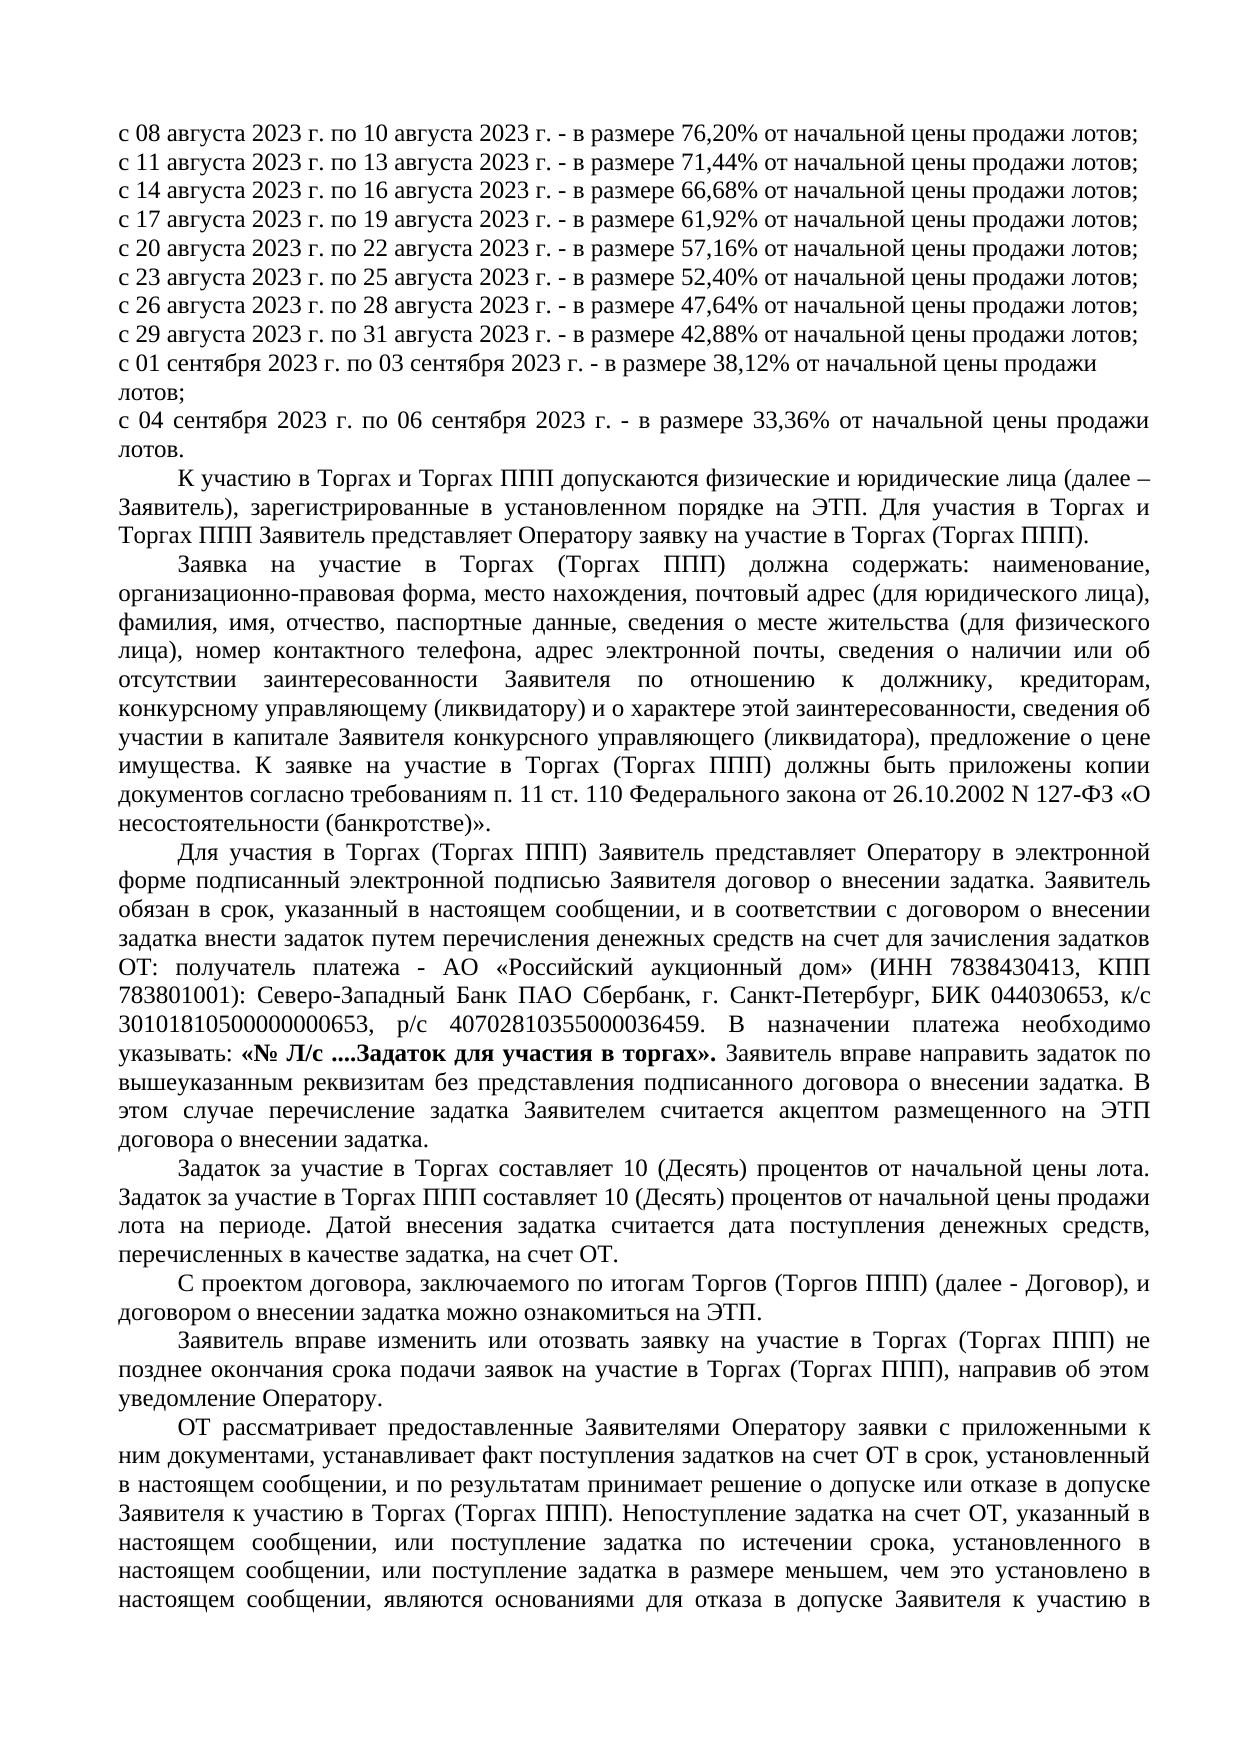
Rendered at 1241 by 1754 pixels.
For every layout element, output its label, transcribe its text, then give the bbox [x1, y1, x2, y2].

text Заявка на участие в Торгах (Торгах ППП) должна содержать: наименование, организационно-правовая форма, место нахождения, почтовый адрес (для юридического лица), фамилия, имя, отчество, паспортные данные, сведения о месте жительства (для физического лица), номер контактного телефона, адрес электронной почты, сведения о наличии или об отсутствии заинтересованности Заявителя по отношению к должнику, кредиторам, конкурсному управляющему (ликвидатору) и о характере этой заинтересованности, сведения об участии в капитале Заявителя конкурсного управляющего (ликвидатора), предложение о цене имущества. К заявке на участие в Торгах (Торгах ППП) должны быть приложены копии документов согласно требованиям п. 11 ст. 110 Федерального закона от 26.10.2002 N 127-ФЗ «О несостоятельности (банкротстве)». [118, 549, 1151, 837]
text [118, 1412, 1151, 1613]
text К участию в Торгах и Торгах ППП допускаются физические и юридические лица (далее – Заявитель), зарегистрированные в установленном порядке на ЭТП. Для участия в Торгах и Торгах ППП Заявитель представляет Оператору заявку на участие в Торгах (Торгах ППП). [118, 463, 1151, 549]
text с 01 сентября 2023 г. по 03 сентября 2023 г. - в размере 38,12% от начальной цены продажи лотов; [118, 348, 1151, 406]
text с 23 августа 2023 г. по 25 августа 2023 г. - в размере 52,40% от начальной цены продажи лотов; [118, 262, 1151, 291]
text с 26 августа 2023 г. по 28 августа 2023 г. - в размере 47,64% от начальной цены продажи лотов; [118, 291, 1151, 319]
text с 17 августа 2023 г. по 19 августа 2023 г. - в размере 61,92% от начальной цены продажи лотов; [118, 204, 1151, 233]
text с 29 августа 2023 г. по 31 августа 2023 г. - в размере 42,88% от начальной цены продажи лотов; [118, 319, 1151, 348]
text Задаток за участие в Торгах составляет 10 (Десять) процентов от начальной цены лота. Задаток за участие в Торгах ППП составляет 10 (Десять) процентов от начальной цены продажи лота на периоде. Датой внесения задатка считается дата поступления денежных средств, перечисленных в качестве задатка, на счет ОТ. [118, 1153, 1151, 1268]
text с 08 августа 2023 г. по 10 августа 2023 г. - в размере 76,20% от начальной цены продажи лотов; [118, 118, 1151, 147]
text с 11 августа 2023 г. по 13 августа 2023 г. - в размере 71,44% от начальной цены продажи лотов; [118, 147, 1151, 176]
text с 20 августа 2023 г. по 22 августа 2023 г. - в размере 57,16% от начальной цены продажи лотов; [118, 233, 1151, 262]
text с 14 августа 2023 г. по 16 августа 2023 г. - в размере 66,68% от начальной цены продажи лотов; [118, 176, 1151, 204]
text С проектом договора, заключаемого по итогам Торгов (Торгов ППП) (далее - Договор), и договором о внесении задатка можно ознакомиться на ЭТП. [118, 1268, 1151, 1326]
text Заявитель вправе изменить или отозвать заявку на участие в Торгах (Торгах ППП) не позднее окончания срока подачи заявок на участие в Торгах (Торгах ППП), направив об этом уведомление Оператору. [118, 1326, 1151, 1412]
text с 04 сентября 2023 г. по 06 сентября 2023 г. - в размере 33,36% от начальной цены продажи лотов. [118, 406, 1151, 463]
text Для участия в Торгах (Торгах ППП) Заявитель представляет Оператору в электронной форме подписанный электронной подписью Заявителя договор о внесении задатка. Заявитель обязан в срок, указанный в настоящем сообщении, и в соответствии с договором о внесении задатка внести задаток путем перечисления денежных средств на счет для зачисления задатков ОТ: получатель платежа - АО «Российский аукционный дом» (ИНН 7838430413, КПП 783801001): Северо-Западный Банк ПАО Сбербанк, г. Санкт-Петербург, БИК 044030653, к/с 30101810500000000653, р/с 40702810355000036459. В назначении платежа необходимо указывать: «№ Л/с ....Задаток для участия в торгах». Заявитель вправе направить задаток по вышеуказанным реквизитам без представления подписанного договора о внесении задатка. В этом случае перечисление задатка Заявителем считается акцептом размещенного на ЭТП договора о внесении задатка. [118, 837, 1151, 1153]
